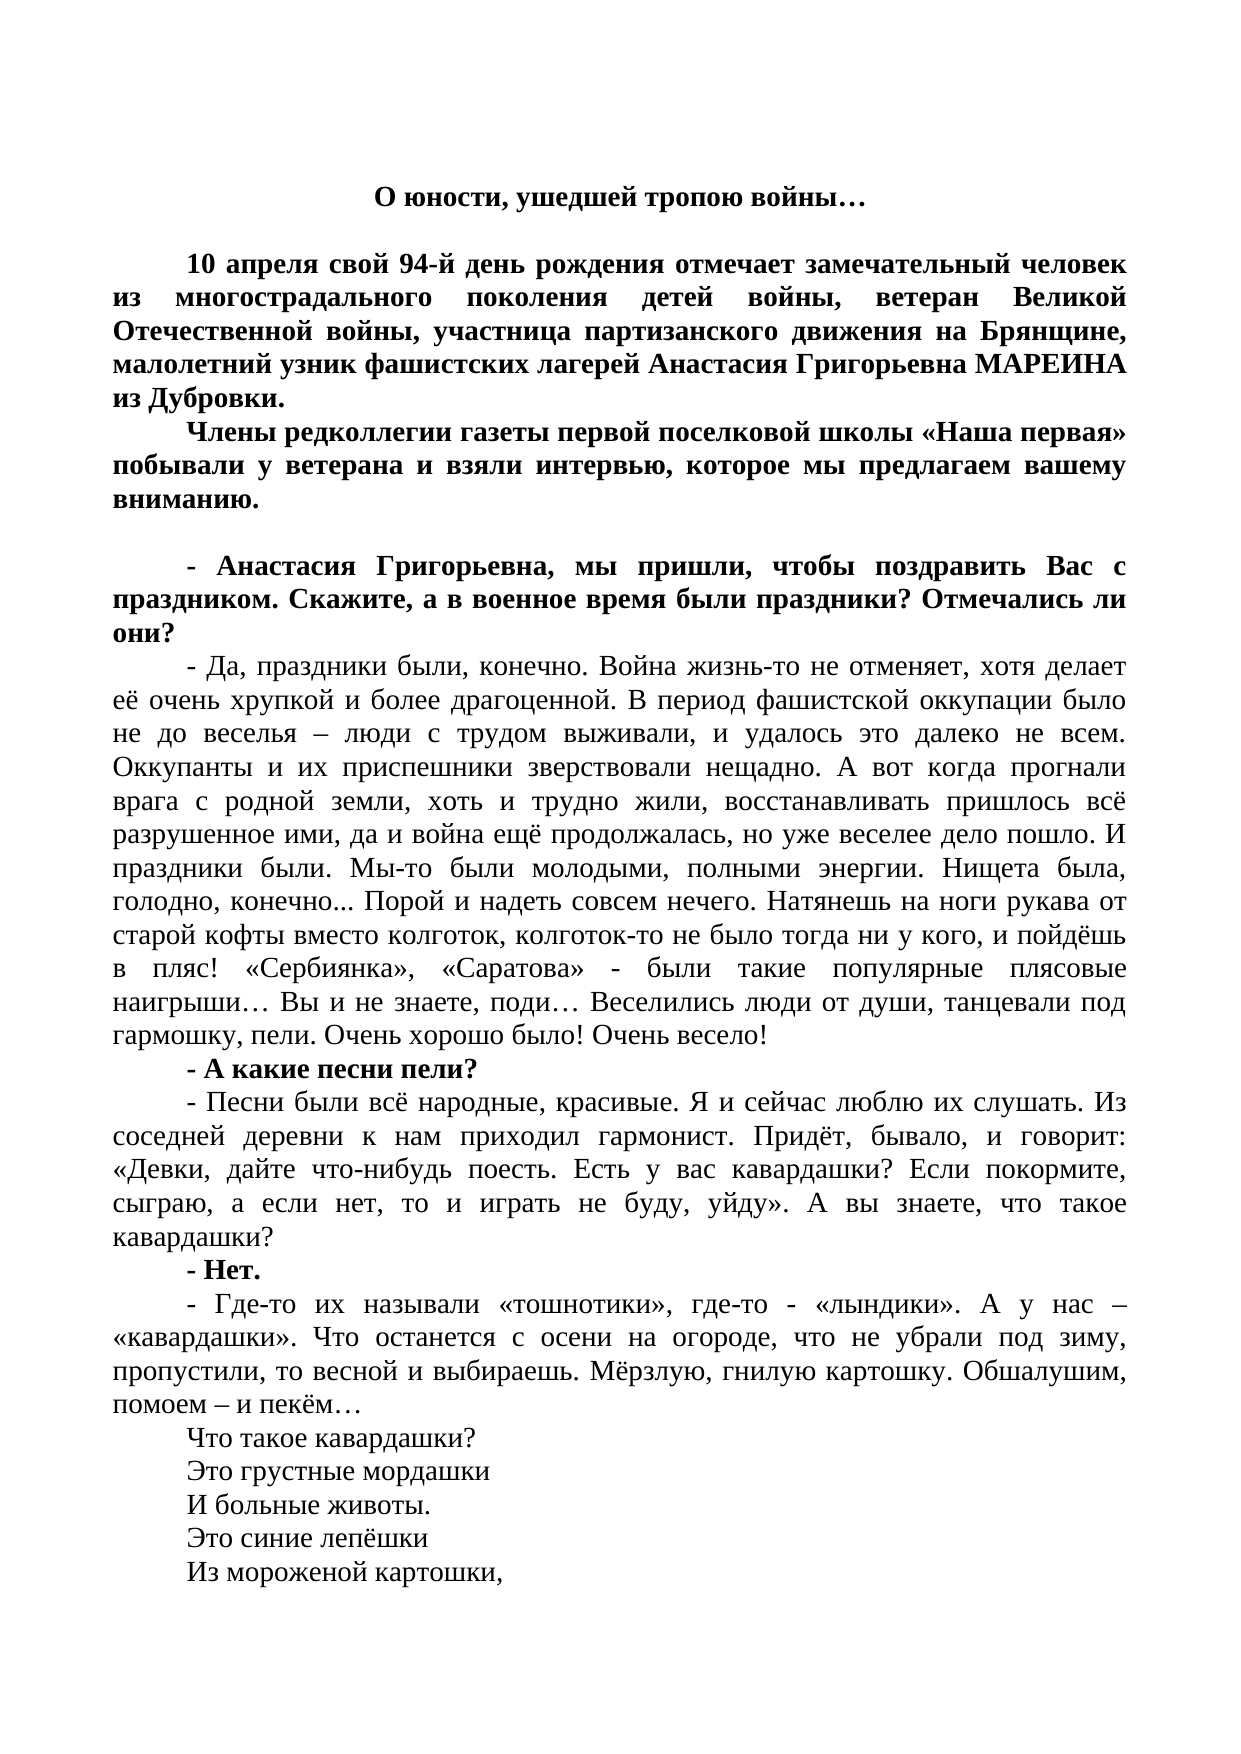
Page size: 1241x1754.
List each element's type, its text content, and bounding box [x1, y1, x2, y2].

text - Да, праздники были, конечно. Война жизнь-то не отменяет, хотя делает её очень хрупкой и более драгоценной. В период фашистской оккупации было не до веселья – люди с трудом выживали, и удалось это далеко не всем. Оккупанты и их приспешники зверствовали нещадно. А вот когда прогнали врага с родной земли, хоть и трудно жили, восстанавливать пришлось всё разрушенное ими, да и война ещё продолжалась, но уже веселее дело пошло. И праздники были. Мы-то были молодыми, полными энергии. Нищета была, голодно, конечно... Порой и надеть совсем нечего. Натянешь на ноги рукава от старой кофты вместо колготок, колготок-то не было тогда ни у кого, и пойдёшь в пляс! «Сербиянка», «Саратова» - были такие популярные плясовые наигрыши… Вы и не знаете, поди… Веселились люди от души, танцевали под гармошку, пели. Очень хорошо было! Очень весело! [112, 648, 1128, 1051]
text Это грустные мордашки [112, 1453, 1128, 1487]
text - Анастасия Григорьевна, мы пришли, чтобы поздравить Вас с праздником. Скажите, а в военное время были праздники? Отмечались ли они? [112, 548, 1128, 648]
text И больные животы. [112, 1487, 1128, 1521]
text 10 апреля свой 94-й день рождения отмечает замечательный человек из многострадального поколения детей войны, ветеран Великой Отечественной войны, участница партизанского движения на Брянщине, малолетний узник фашистских лагерей Анастасия Григорьевна МАРЕИНА из Дубровки. [112, 246, 1128, 414]
text - А какие песни пели? [112, 1051, 1128, 1084]
text Из мороженой картошки, [112, 1554, 1128, 1588]
text О юности, ушедшей тропою войны… [112, 150, 1128, 212]
text - Где-то их называли «тошнотики», где-то - «лындики». А у нас – «кавардашки». Что останется с осени на огороде, что не убрали под зиму, пропустили, то весной и выбираешь. Мёрзлую, гнилую картошку. Обшалушим, помоем – и пекём… [112, 1286, 1128, 1420]
text Это синие лепёшки [112, 1521, 1128, 1554]
text Члены редколлегии газеты первой поселковой школы «Наша первая» побывали у ветерана и взяли интервью, которое мы предлагаем вашему вниманию. [112, 414, 1128, 514]
text - Нет. [112, 1252, 1128, 1286]
text Что такое кавардашки? [112, 1420, 1128, 1453]
text - Песни были всё народные, красивые. Я и сейчас люблю их слушать. Из соседней деревни к нам приходил гармонист. Придёт, бывало, и говорит: «Девки, дайте что-нибудь поесть. Есть у вас кавардашки? Если покормите, сыграю, а если нет, то и играть не буду, уйду». А вы знаете, что такое кавардашки? [112, 1084, 1128, 1252]
